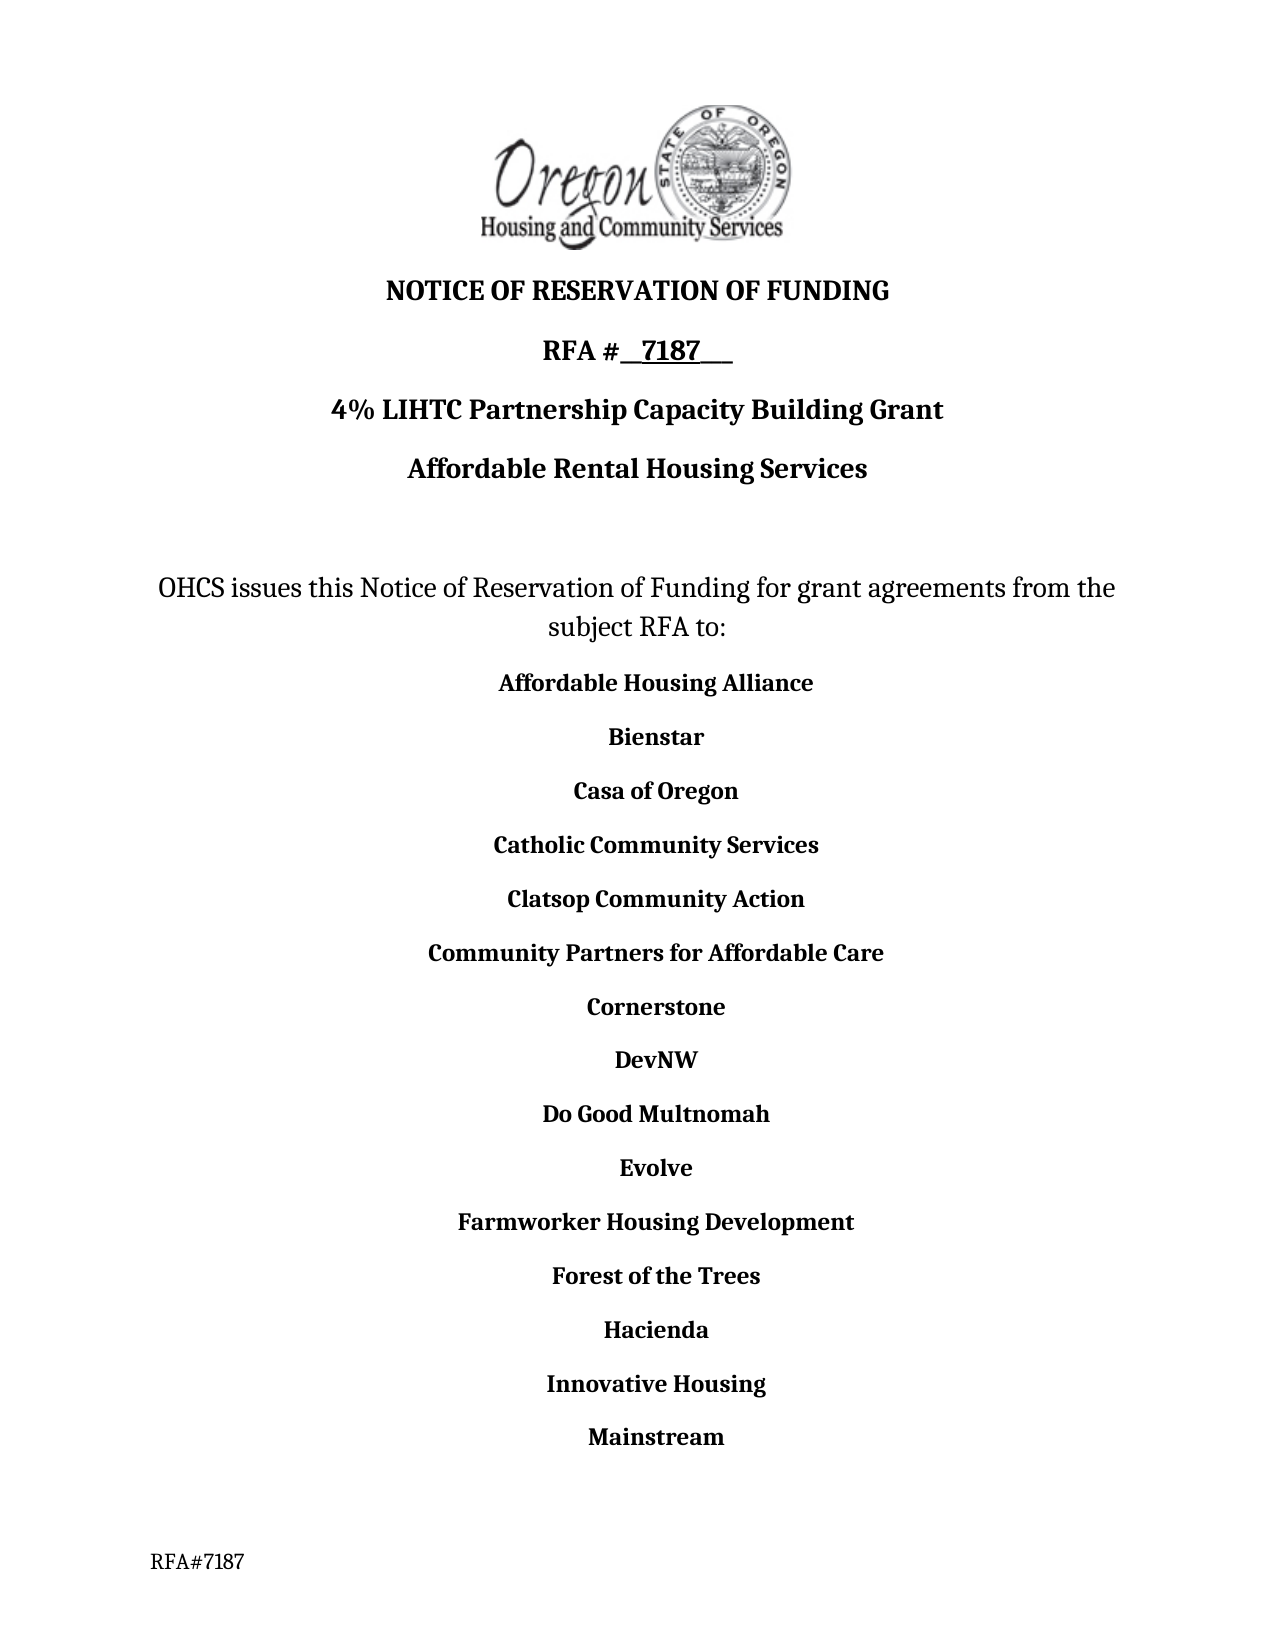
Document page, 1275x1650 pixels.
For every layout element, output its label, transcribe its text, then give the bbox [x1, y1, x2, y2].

text Bienstar [187, 723, 1125, 752]
text Clatsop Community Action [187, 885, 1125, 913]
text Forest of the Trees [187, 1262, 1125, 1291]
text Affordable Housing Alliance [187, 669, 1125, 698]
text Community Partners for Affordable Care [187, 939, 1125, 967]
text Hacienda [187, 1316, 1125, 1344]
text Mainstream [187, 1423, 1125, 1452]
text Cornerstone [187, 992, 1125, 1021]
text Casa of Oregon [187, 777, 1125, 806]
text Affordable Rental Housing Services [150, 453, 1125, 486]
text Farmworker Housing Development [187, 1208, 1125, 1237]
text OHCS issues this Notice of Reservation of Funding for grant agreements from the subject RFA to: [150, 571, 1125, 643]
text Innovative Housing [187, 1369, 1125, 1398]
text 4% LIHTC Partnership Capacity Building Grant [150, 393, 1125, 427]
text Do Good Multnomah [187, 1100, 1125, 1129]
picture [481, 105, 794, 250]
text DevNW [187, 1046, 1125, 1075]
text NOTICE OF RESERVATION OF FUNDING [150, 274, 1125, 308]
text Catholic Community Services [187, 831, 1125, 860]
text RFA #__7187___ [150, 334, 1125, 367]
text Evolve [187, 1154, 1125, 1183]
